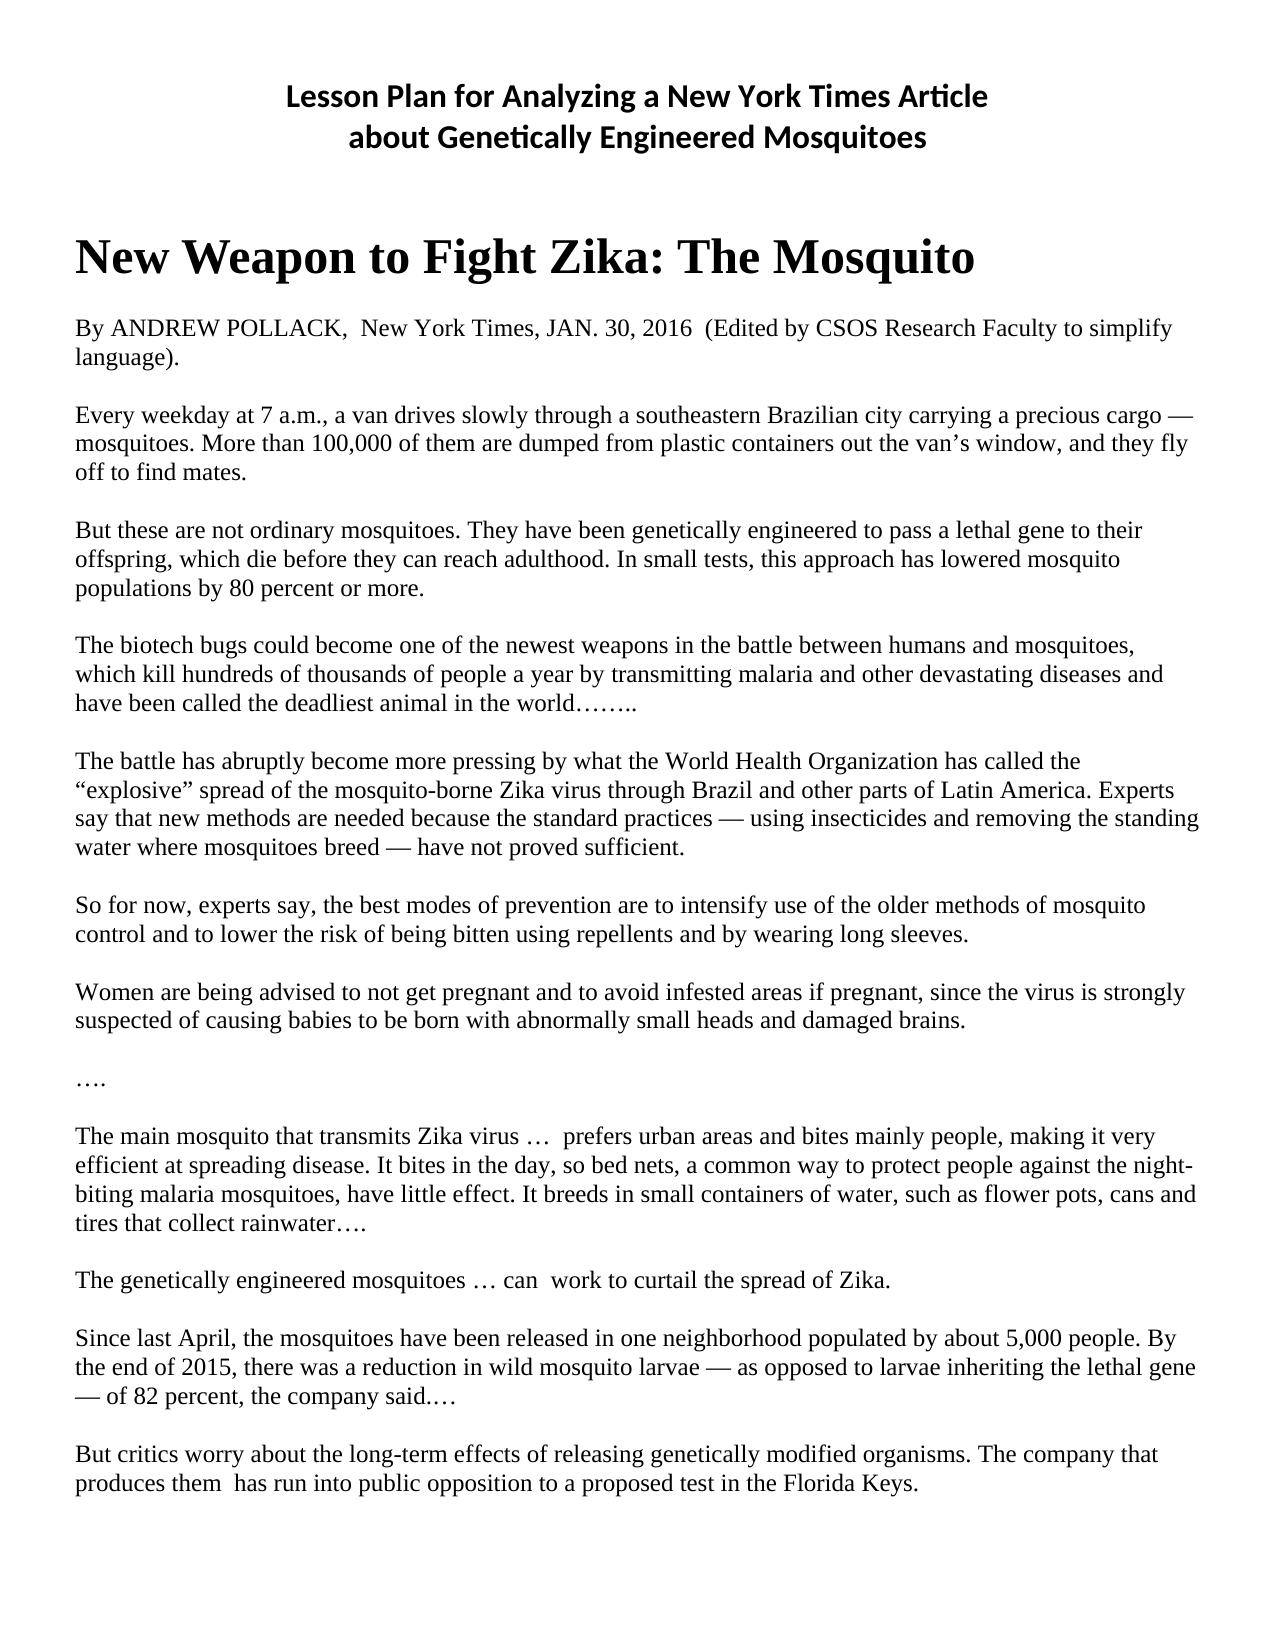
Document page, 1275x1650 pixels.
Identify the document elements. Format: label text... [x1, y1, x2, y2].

text Every weekday at 7 a.m., a van drives slowly through a southeastern Brazilian city carrying a precious cargo — mosquitoes. More than 100,000 of them are dumped from plastic containers out the van’s window, and they fly off to find mates. [75, 400, 1200, 486]
text But critics worry about the long-term effects of releasing genetically modified organisms. The company that produces them has run into public opposition to a proposed test in the Florida Keys. [75, 1439, 1200, 1496]
text New Weapon to Fight Zika: The Mosquito [75, 226, 1200, 284]
text The genetically engineered mosquitoes … can work to curtail the spread of Zika. [75, 1266, 1200, 1294]
text Women are being advised to not get pregnant and to avoid infested areas if pregnant, since the virus is strongly suspected of causing babies to be born with abnormally small heads and damaged brains.Advertisement [75, 977, 1200, 1034]
text …. [75, 1063, 1200, 1092]
text Since last April, the mosquitoes have been released in one neighborhood populated by about 5,000 people. By the end of 2015, there was a reduction in wild mosquito larvae — as opposed to larvae inheriting the lethal gene — of 82 percent, the company said.… [75, 1323, 1200, 1410]
text So for now, experts say, the best modes of prevention are to intensify use of the older methods of mosquito control and to lower the risk of being bitten using repellents and by wearing long sleeves. [75, 890, 1200, 948]
text But these are not ordinary mosquitoes. They have been genetically engineered to pass a lethal gene to their offspring, which die before they can reach adulthood. In small tests, this approach has lowered mosquito populations by 80 percent or more. [75, 515, 1200, 601]
text By ANDREW POLLACK, New York Times, JAN. 30, 2016 (Edited by CSOS Research Faculty to simplify language). [75, 313, 1200, 371]
text The main mosquito that transmits Zika virus … prefers urban areas and bites mainly people, making it very efficient at spreading disease. It bites in the day, so bed nets, a common way to protect people against the night-biting malaria mosquitoes, have little effect. It breeds in small containers of water, such as flower pots, cans and tires that collect rainwater…. [75, 1121, 1200, 1236]
text The biotech bugs could become one of the newest weapons in the battle between humans and mosquitoes, which kill hundreds of thousands of people a year by transmitting malaria and other devastating diseases and have been called the deadliest animal in the world…….. [75, 631, 1200, 717]
text The battle has abruptly become more pressing by what the World Health Organization has called the “explosive” spread of the mosquito-borne Zika virus through Brazil and other parts of Latin America. Experts say that new methods are needed because the standard practices — using insecticides and removing the standing water where mosquitoes breed — have not proved sufficient. [75, 746, 1200, 861]
